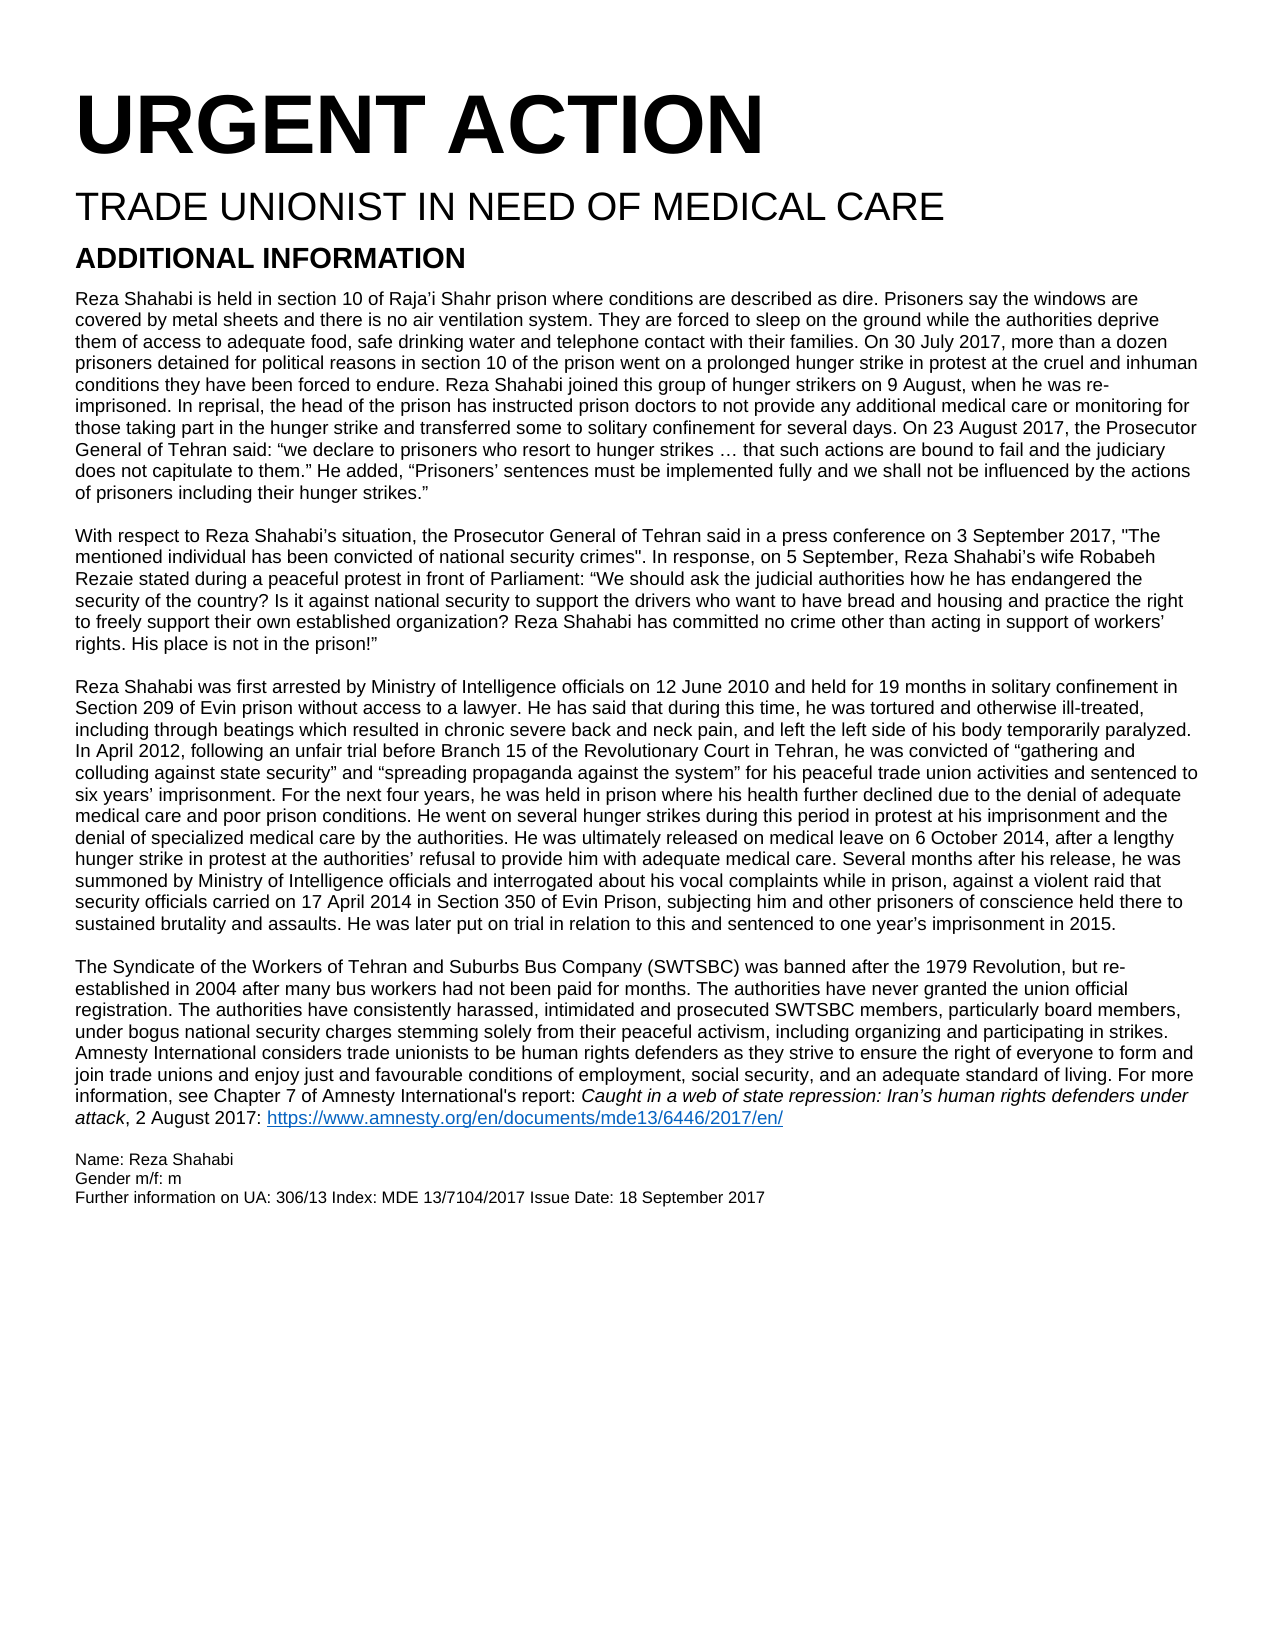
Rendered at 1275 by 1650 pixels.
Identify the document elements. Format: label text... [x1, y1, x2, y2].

text Further information on UA: 306/13 Index: MDE 13/7104/2017 Issue Date: 18 September 2017 [75, 1188, 1200, 1207]
text The Syndicate of the Workers of Tehran and Suburbs Bus Company (SWTSBC) was banned after the 1979 Revolution, but re-established in 2004 after many bus workers had not been paid for months. The authorities have never granted the union official registration. The authorities have consistently harassed, intimidated and prosecuted SWTSBC members, particularly board members, under bogus national security charges stemming solely from their peaceful activism, including organizing and participating in strikes. Amnesty International considers trade unionists to be human rights defenders as they strive to ensure the right of everyone to form and join trade unions and enjoy just and favourable conditions of employment, social security, and an adequate standard of living. For more information, see Chapter 7 of Amnesty International's report: Caught in a web of state repression: Iran’s human rights defenders under attack, 2 August 2017: https://www.amnesty.org/en/documents/mde13/6446/2017/en/ [75, 956, 1200, 1128]
subtitle ADditional Information [75, 241, 1200, 275]
text Reza Shahabi is held in section 10 of Raja’i Shahr prison where conditions are described as dire. Prisoners say the windows are covered by metal sheets and there is no air ventilation system. They are forced to sleep on the ground while the authorities deprive them of access to adequate food, safe drinking water and telephone contact with their families. On 30 July 2017, more than a dozen prisoners detained for political reasons in section 10 of the prison went on a prolonged hunger strike in protest at the cruel and inhuman conditions they have been forced to endure. Reza Shahabi joined this group of hunger strikers on 9 August, when he was re-imprisoned. In reprisal, the head of the prison has instructed prison doctors to not provide any additional medical care or monitoring for those taking part in the hunger strike and transferred some to solitary confinement for several days. On 23 August 2017, the Prosecutor General of Tehran said: “we declare to prisoners who resort to hunger strikes … that such actions are bound to fail and the judiciary does not capitulate to them.” He added, “Prisoners’ sentences must be implemented fully and we shall not be influenced by the actions of prisoners including their hunger strikes.” [75, 287, 1200, 503]
text Name: Reza Shahabi [75, 1150, 1200, 1169]
subtitle URGENT ACTION [75, 75, 1200, 171]
text trade unionist in need of medical care [75, 183, 1200, 229]
text With respect to Reza Shahabi’s situation, the Prosecutor General of Tehran said in a press conference on 3 September 2017, "The mentioned individual has been convicted of national security crimes". In response, on 5 September, Reza Shahabi’s wife Robabeh Rezaie stated during a peaceful protest in front of Parliament: “We should ask the judicial authorities how he has endangered the security of the country? Is it against national security to support the drivers who want to have bread and housing and practice the right to freely support their own established organization? Reza Shahabi has committed no crime other than acting in support of workers’ rights. His place is not in the prison!” [75, 525, 1200, 654]
text Gender m/f: m [75, 1169, 1200, 1188]
text Reza Shahabi was first arrested by Ministry of Intelligence officials on 12 June 2010 and held for 19 months in solitary confinement in Section 209 of Evin prison without access to a lawyer. He has said that during this time, he was tortured and otherwise ill-treated, including through beatings which resulted in chronic severe back and neck pain, and left the left side of his body temporarily paralyzed. In April 2012, following an unfair trial before Branch 15 of the Revolutionary Court in Tehran, he was convicted of “gathering and colluding against state security” and “spreading propaganda against the system” for his peaceful trade union activities and sentenced to six years’ imprisonment. For the next four years, he was held in prison where his health further declined due to the denial of adequate medical care and poor prison conditions. He went on several hunger strikes during this period in protest at his imprisonment and the denial of specialized medical care by the authorities. He was ultimately released on medical leave on 6 October 2014, after a lengthy hunger strike in protest at the authorities’ refusal to provide him with adequate medical care. Several months after his release, he was summoned by Ministry of Intelligence officials and interrogated about his vocal complaints while in prison, against a violent raid that security officials carried on 17 April 2014 in Section 350 of Evin Prison, subjecting him and other prisoners of conscience held there to sustained brutality and assaults. He was later put on trial in relation to this and sentenced to one year’s imprisonment in 2015. [75, 676, 1200, 934]
